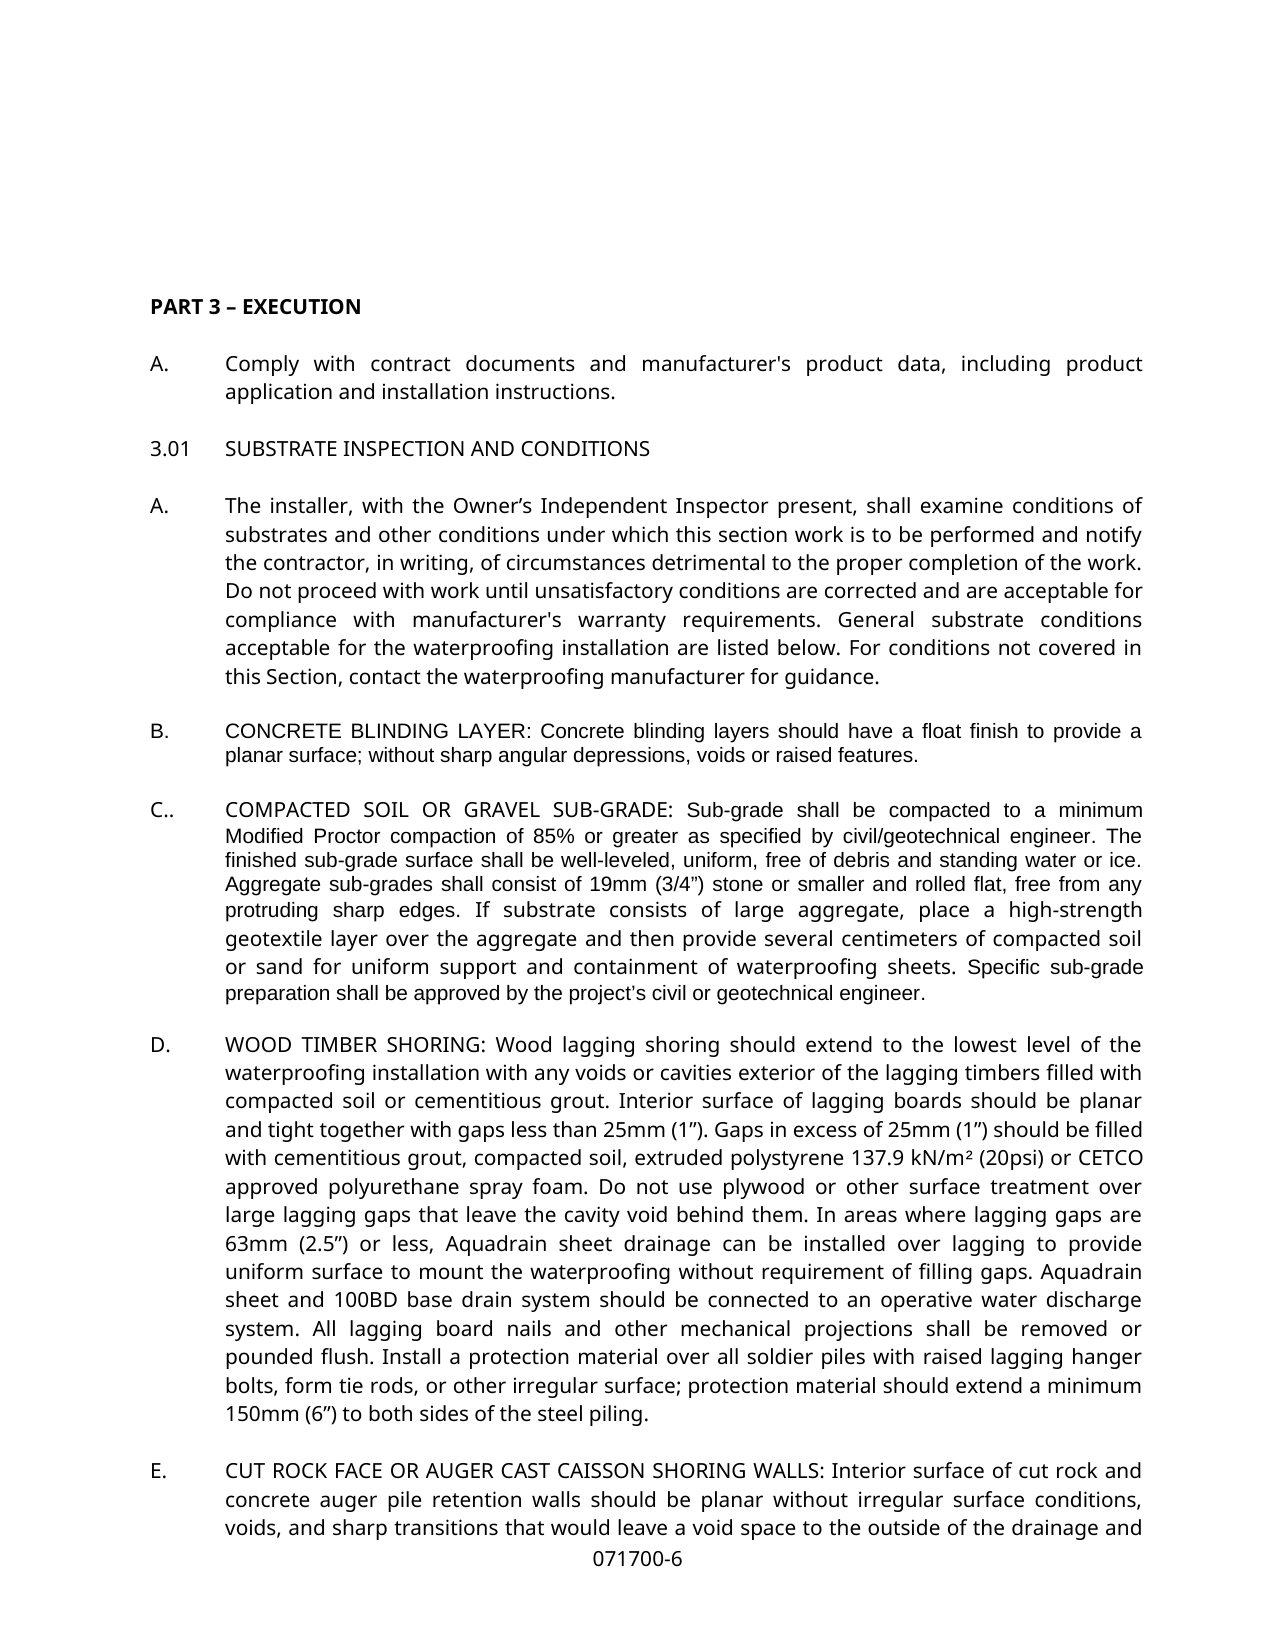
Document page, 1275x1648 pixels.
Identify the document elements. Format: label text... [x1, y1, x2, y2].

text C.. COMPACTED SOIL OR GRAVEL SUB-GRADE: Sub-grade shall be compacted to a minimum Modified Proctor compaction of 85% or greater as specified by civil/geotechnical engineer. The finished sub-grade surface shall be well-leveled, uniform, free of debris and standing water or ice. Aggregate sub-grades shall consist of 19mm (3/4”) stone or smaller and rolled flat, free from any protruding sharp edges. If substrate consists of large aggregate, place a high-strength geotextile layer over the aggregate and then provide several centimeters of compacted soil or sand for uniform support and containment of waterproofing sheets. Specific sub-grade preparation shall be approved by the project’s civil or geotechnical engineer. [150, 795, 1144, 1005]
text B. CONCRETE BLINDING LAYER: Concrete blinding layers should have a float finish to provide a planar surface; without sharp angular depressions, voids or raised features. [150, 719, 1144, 767]
text A. Comply with contract documents and manufacturer's product data, including product application and installation instructions. [150, 349, 1144, 406]
text A. The installer, with the Owner’s Independent Inspector present, shall examine conditions of substrates and other conditions under which this section work is to be performed and notify the contractor, in writing, of circumstances detrimental to the proper completion of the work. Do not proceed with work until unsatisfactory conditions are corrected and are acceptable for compliance with manufacturer's warranty requirements. General substrate conditions acceptable for the waterproofing installation are listed below. For conditions not covered in this Section, contact the waterproofing manufacturer for guidance. [150, 491, 1144, 690]
text PART 3 – EXECUTION [150, 292, 1144, 321]
text D. WOOD TIMBER SHORING: Wood lagging shoring should extend to the lowest level of the waterproofing installation with any voids or cavities exterior of the lagging timbers filled with compacted soil or cementitious grout. Interior surface of lagging boards should be planar and tight together with gaps less than 25mm (1”). Gaps in excess of 25mm (1”) should be filled with cementitious grout, compacted soil, extruded polystyrene 137.9 kN/m² (20psi) or CETCO approved polyurethane spray foam. Do not use plywood or other surface treatment over large lagging gaps that leave the cavity void behind them. In areas where lagging gaps are 63mm (2.5”) or less, Aquadrain sheet drainage can be installed over lagging to provide uniform surface to mount the waterproofing without requirement of filling gaps. Aquadrain sheet and 100BD base drain system should be connected to an operative water discharge system. All lagging board nails and other mechanical projections shall be removed or pounded flush. Install a protection material over all soldier piles with raised lagging hanger bolts, form tie rods, or other irregular surface; protection material should extend a minimum 150mm (6”) to both sides of the steel piling. [150, 1030, 1144, 1428]
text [150, 1456, 1144, 1542]
text 3.01 SUBSTRATE INSPECTION AND CONDITIONS [150, 434, 1144, 463]
